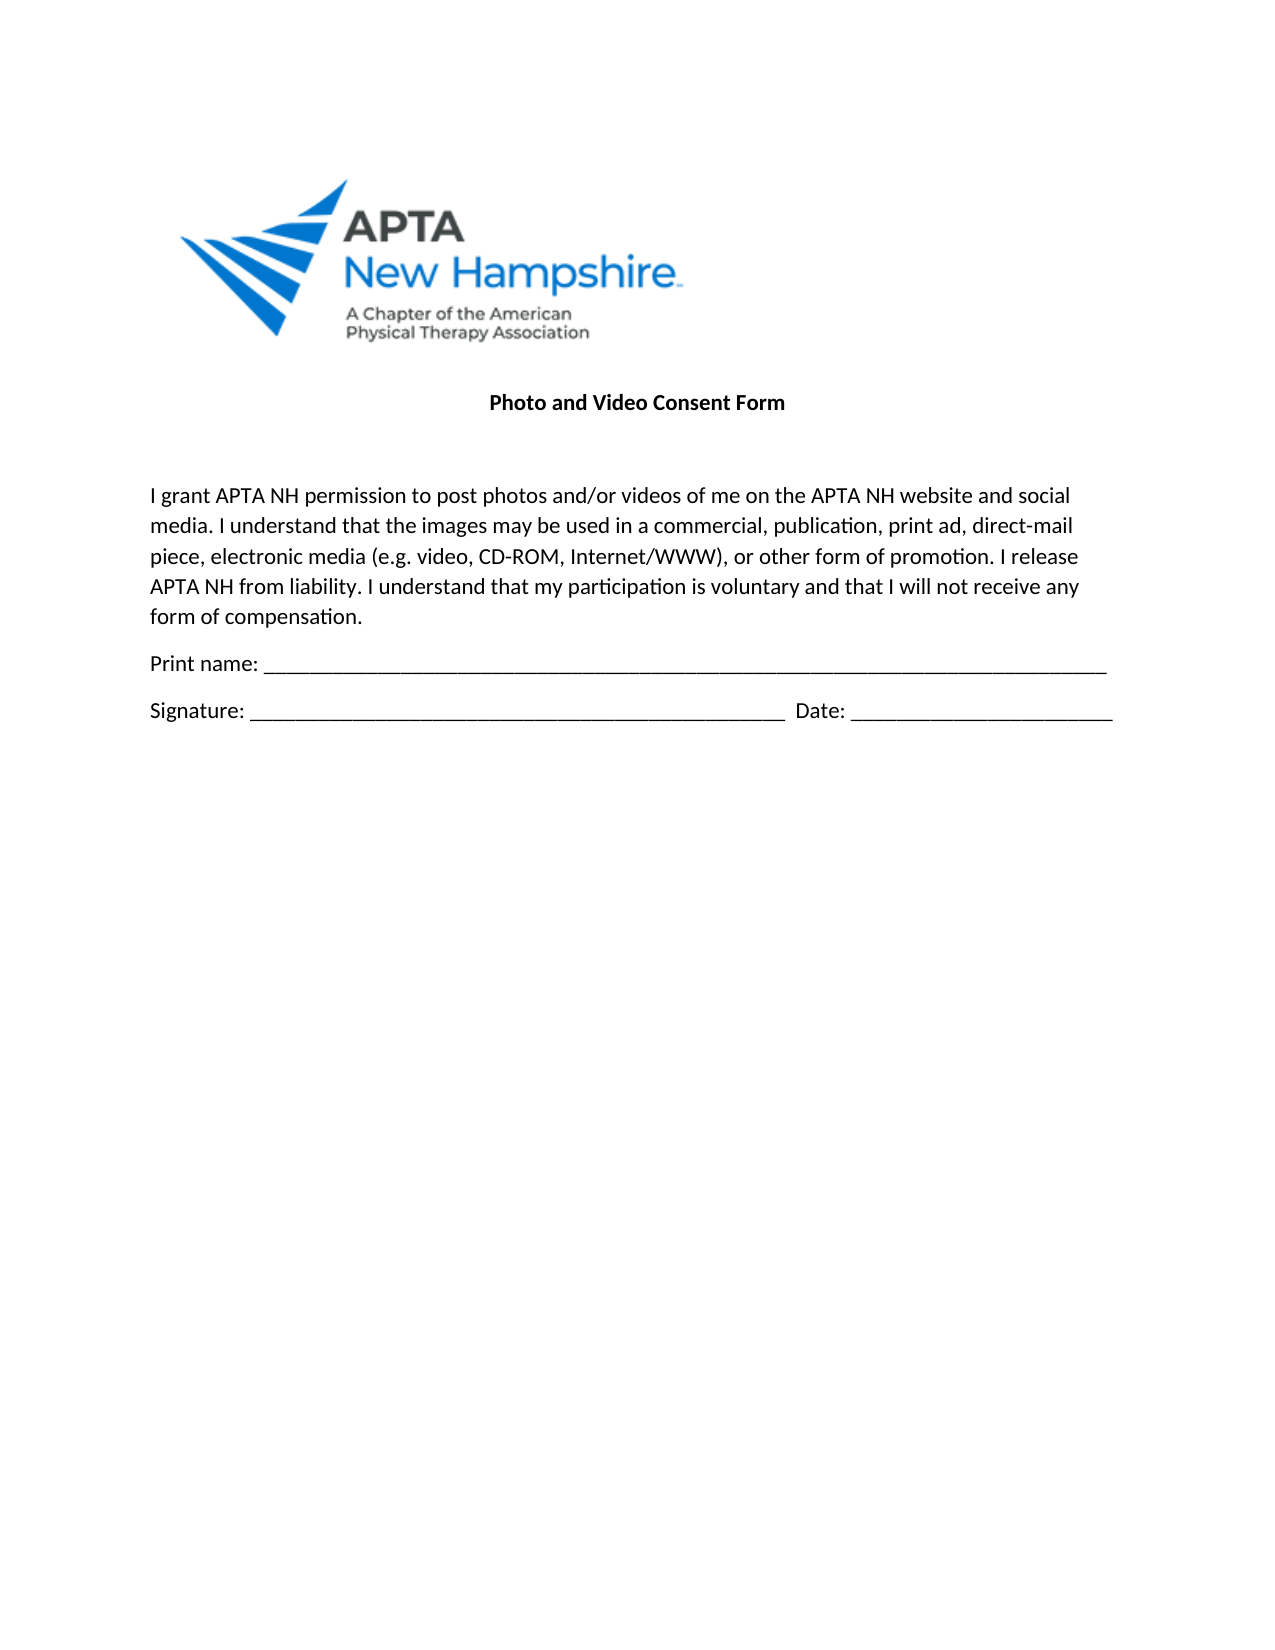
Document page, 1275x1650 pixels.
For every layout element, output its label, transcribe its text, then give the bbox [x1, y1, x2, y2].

text I grant APTA NH permission to post photos and/or videos of me on the APTA NH website and social media. I understand that the images may be used in a commercial, publication, print ad, direct-mail piece, electronic media (e.g. video, CD-ROM, Internet/WWW), or other form of promotion. I release APTA NH from liability. I understand that my participation is voluntary and that I will not receive any form of compensation. [150, 481, 1125, 630]
text Signature: _______________________________________________ Date: _______________________ [150, 696, 1125, 724]
text Photo and Video Consent Form [150, 388, 1125, 416]
picture [150, 150, 705, 369]
text Print name: __________________________________________________________________________ [150, 649, 1125, 677]
